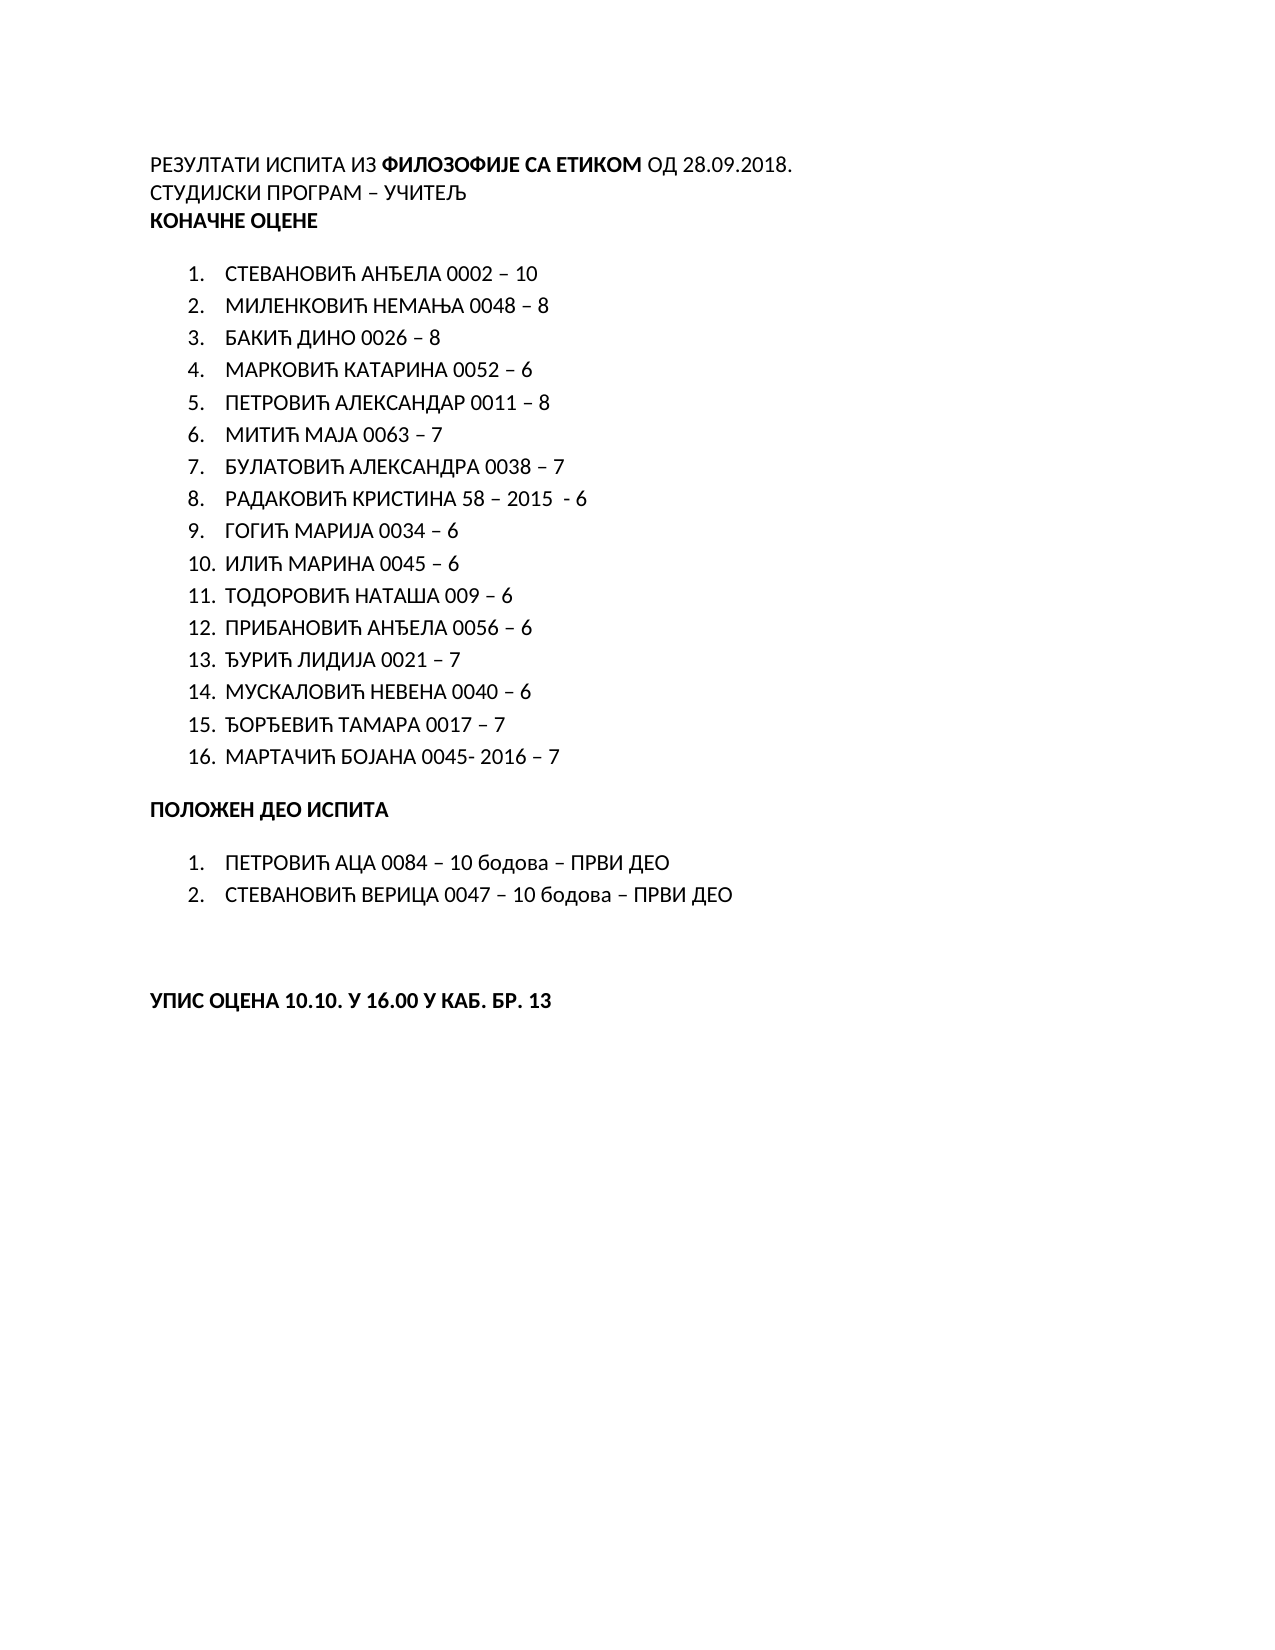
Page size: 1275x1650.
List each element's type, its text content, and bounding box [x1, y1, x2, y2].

list ГОГИЋ МАРИЈА 0034 – 6 [187, 517, 1125, 544]
list ПЕТРОВИЋ АЦА 0084 – 10 бодова – ПРВИ ДЕО [187, 848, 1125, 876]
list РАДАКОВИЋ КРИСТИНА 58 – 2015 - 6 [187, 484, 1125, 512]
list ПЕТРОВИЋ АЛЕКСАНДАР 0011 – 8 [187, 388, 1125, 416]
list МИТИЋ МАЈА 0063 – 7 [187, 420, 1125, 448]
list МАРТАЧИЋ БОЈАНА 0045- 2016 – 7 [187, 742, 1125, 770]
list МАРКОВИЋ КАТАРИНА 0052 – 6 [187, 356, 1125, 384]
list МУСКАЛОВИЋ НЕВЕНА 0040 – 6 [187, 677, 1125, 706]
list СТЕВАНОВИЋ ВЕРИЦА 0047 – 10 бодова – ПРВИ ДЕО [187, 880, 1125, 908]
text УПИС ОЦЕНА 10.10. У 16.00 У КАБ. БР. 13 [150, 986, 1125, 1014]
list БАКИЋ ДИНО 0026 – 8 [187, 323, 1125, 351]
list МИЛЕНКОВИЋ НЕМАЊА 0048 – 8 [187, 291, 1125, 319]
list ПРИБАНОВИЋ АНЂЕЛА 0056 – 6 [187, 613, 1125, 641]
text КОНАЧНЕ ОЦЕНЕ [150, 206, 1125, 234]
list ЂУРИЋ ЛИДИЈА 0021 – 7 [187, 645, 1125, 673]
list ЂОРЂЕВИЋ ТАМАРА 0017 – 7 [187, 710, 1125, 738]
text СТУДИЈСКИ ПРОГРАМ – УЧИТЕЉ [150, 178, 1125, 206]
list ИЛИЋ МАРИНА 0045 – 6 [187, 549, 1125, 577]
text ПОЛОЖЕН ДЕО ИСПИТА [150, 795, 1125, 823]
list СТЕВАНОВИЋ АНЂЕЛА 0002 – 10 [187, 259, 1125, 287]
text РЕЗУЛТАТИ ИСПИТА ИЗ ФИЛОЗОФИЈЕ СА ЕТИКОМ ОД 28.09.2018. [150, 150, 1125, 178]
list ТОДОРОВИЋ НАТАША 009 – 6 [187, 581, 1125, 609]
list БУЛАТОВИЋ АЛЕКСАНДРА 0038 – 7 [187, 452, 1125, 480]
